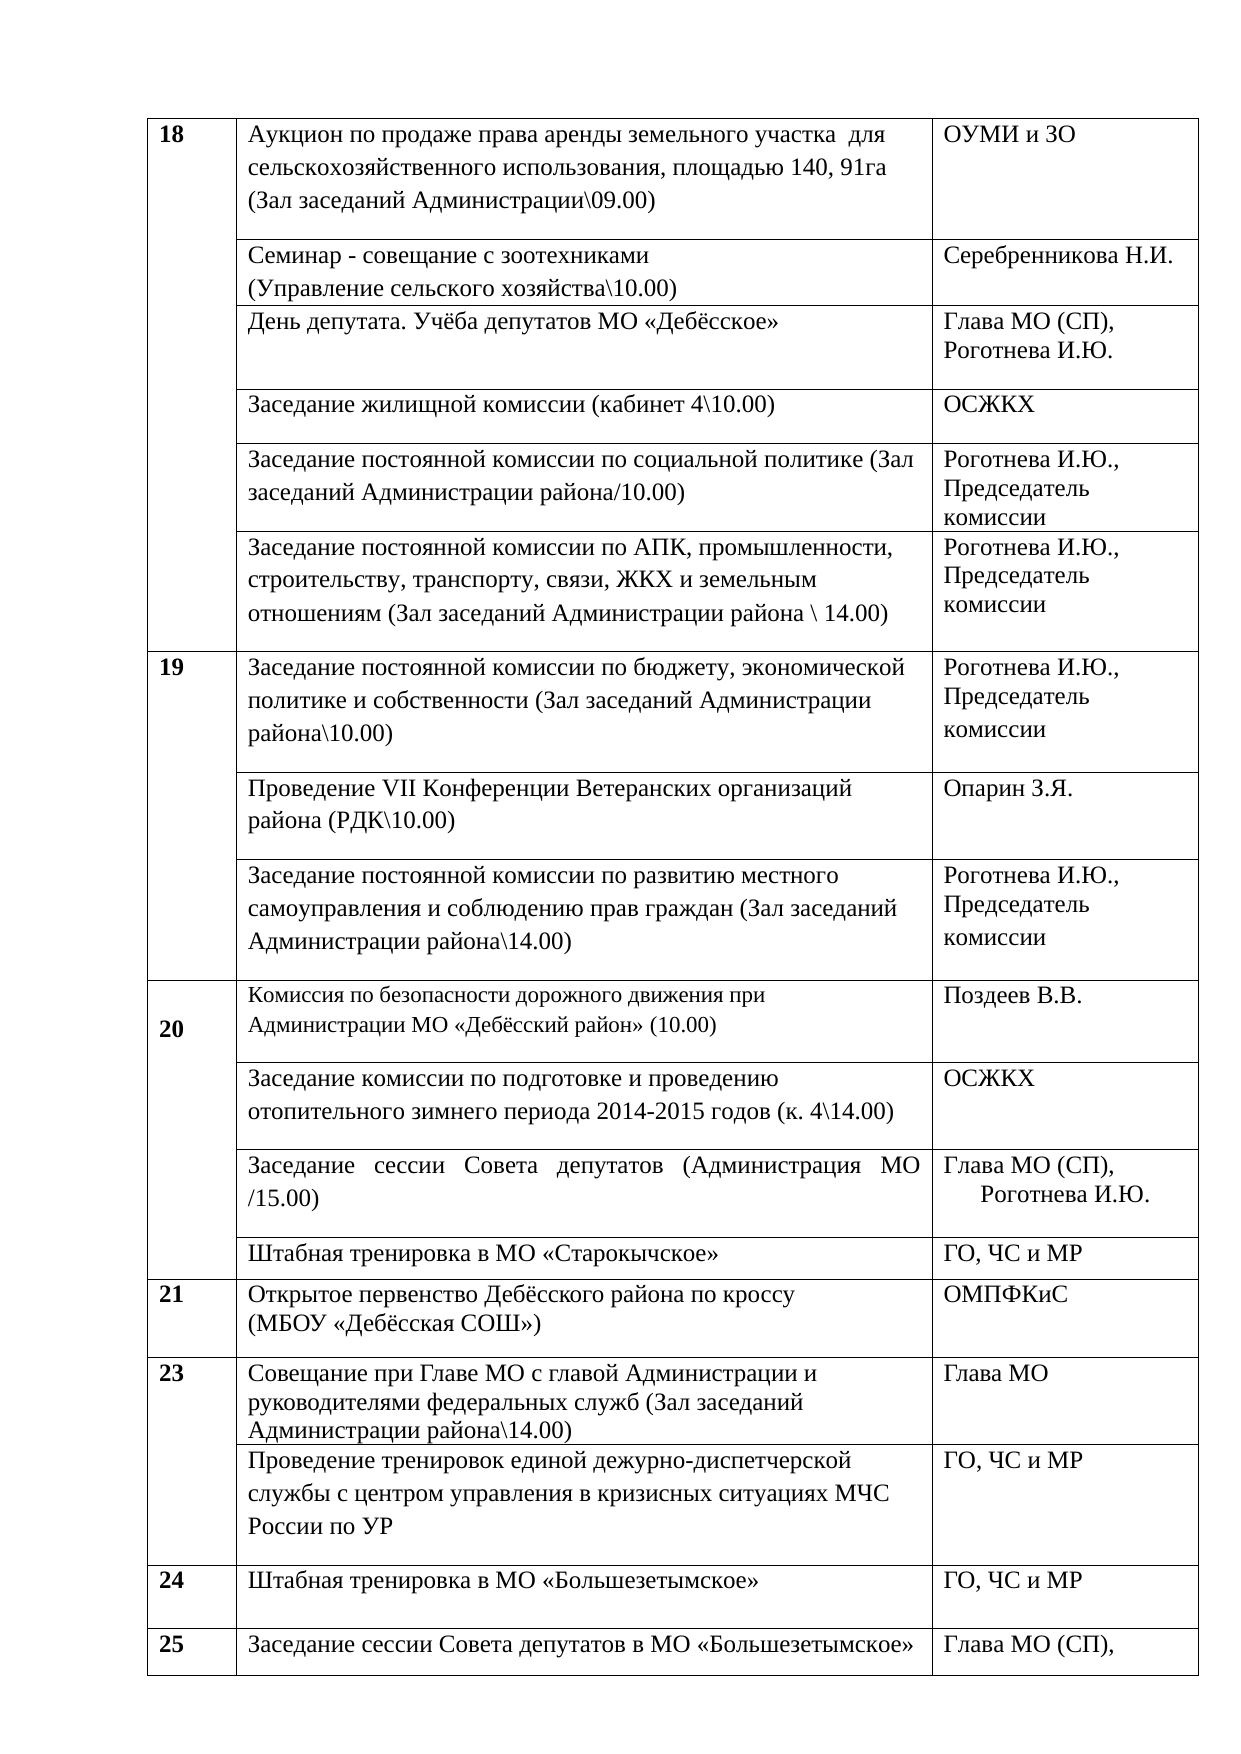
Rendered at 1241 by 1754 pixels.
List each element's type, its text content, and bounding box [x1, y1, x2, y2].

table_cell Проведение тренировок единой дежурно-диспетчерской службы с центром управления в кризисных ситуациях МЧС России по УР [237, 1445, 932, 1564]
table_cell Заседание постоянной комиссии по бюджету, экономической политике и собственности (Зал заседаний Администрации района\10.00) [237, 652, 932, 772]
table_cell ОМПФКиС [933, 1280, 1198, 1357]
table_cell Совещание при Главе МО с главой Администрации и руководителями федеральных служб (Зал заседаний Администрации района\14.00) [237, 1358, 932, 1444]
table_cell Заседание жилищной комиссии (кабинет 4\10.00) [237, 390, 932, 443]
table_cell Семинар - совещание с зоотехниками (Управление сельского хозяйства\10.00) [237, 240, 932, 305]
table_cell День депутата. Учёба депутатов МО «Дебёсское» [237, 306, 932, 388]
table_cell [237, 1629, 932, 1675]
table_cell Поздеев В.В. [933, 981, 1198, 1062]
table_cell 23 [148, 1358, 236, 1564]
table_cell Проведение VII Конференции Ветеранских организаций района (РДК\10.00) [237, 773, 932, 859]
table_cell Роготнева И.Ю., Председатель комиссии [933, 532, 1198, 651]
table_cell Открытое первенство Дебёсского района по кроссу (МБОУ «Дебёсская СОШ») [237, 1280, 932, 1357]
table_cell Штабная тренировка в МО «Большезетымское» [237, 1566, 932, 1628]
table_cell Глава МО (СП), Роготнева И.Ю. [933, 1150, 1198, 1237]
table_cell ОСЖКХ [933, 390, 1198, 443]
table_cell Заседание постоянной комиссии по социальной политике (Зал заседаний Администрации района/10.00) [237, 444, 932, 531]
table_cell ОСЖКХ [933, 1063, 1198, 1149]
table_cell Роготнева И.Ю., Председатель комиссии [933, 860, 1198, 979]
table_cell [933, 1629, 1198, 1675]
table_cell Заседание постоянной комиссии по АПК, промышленности, строительству, транспорту, связи, ЖКХ и земельным отношениям (Зал заседаний Администрации района \ 14.00) [237, 532, 932, 651]
table_cell Роготнева И.Ю., Председатель комиссии [933, 444, 1198, 531]
table_cell Заседание сессии Совета депутатов (Администрация МО /15.00) [237, 1150, 932, 1237]
table_cell 18 [148, 119, 236, 651]
table_cell ГО, ЧС и МР [933, 1445, 1198, 1564]
table_cell Глава МО (СП), Роготнева И.Ю. [933, 306, 1198, 388]
table_cell Комиссия по безопасности дорожного движения при Администрации МО «Дебёсский район» (10.00) [237, 981, 932, 1062]
table_cell ГО, ЧС и МР [933, 1238, 1198, 1278]
table_cell Заседание постоянной комиссии по развитию местного самоуправления и соблюдению прав граждан (Зал заседаний Администрации района\14.00) [237, 860, 932, 979]
table_cell ГО, ЧС и МР [933, 1566, 1198, 1628]
table_cell Опарин З.Я. [933, 773, 1198, 859]
table_cell Роготнева И.Ю., Председатель комиссии [933, 652, 1198, 772]
table_cell Заседание комиссии по подготовке и проведению отопительного зимнего периода 2014-2015 годов (к. 4\14.00) [237, 1063, 932, 1149]
table_cell 19 [148, 652, 236, 979]
table_cell Аукцион по продаже права аренды земельного участка для сельскохозяйственного использования, площадью 140, 91га (Зал заседаний Администрации\09.00) [237, 119, 932, 239]
table_cell Серебренникова Н.И. [933, 240, 1198, 305]
table_cell 21 [148, 1280, 236, 1357]
table_cell 20 [148, 981, 236, 1278]
table_cell 24 [148, 1566, 236, 1628]
table_cell ОУМИ и ЗО [933, 119, 1198, 239]
table_cell 25 [148, 1629, 236, 1675]
table_cell Глава МО [933, 1358, 1198, 1444]
table_cell Штабная тренировка в МО «Старокычское» [237, 1238, 932, 1278]
